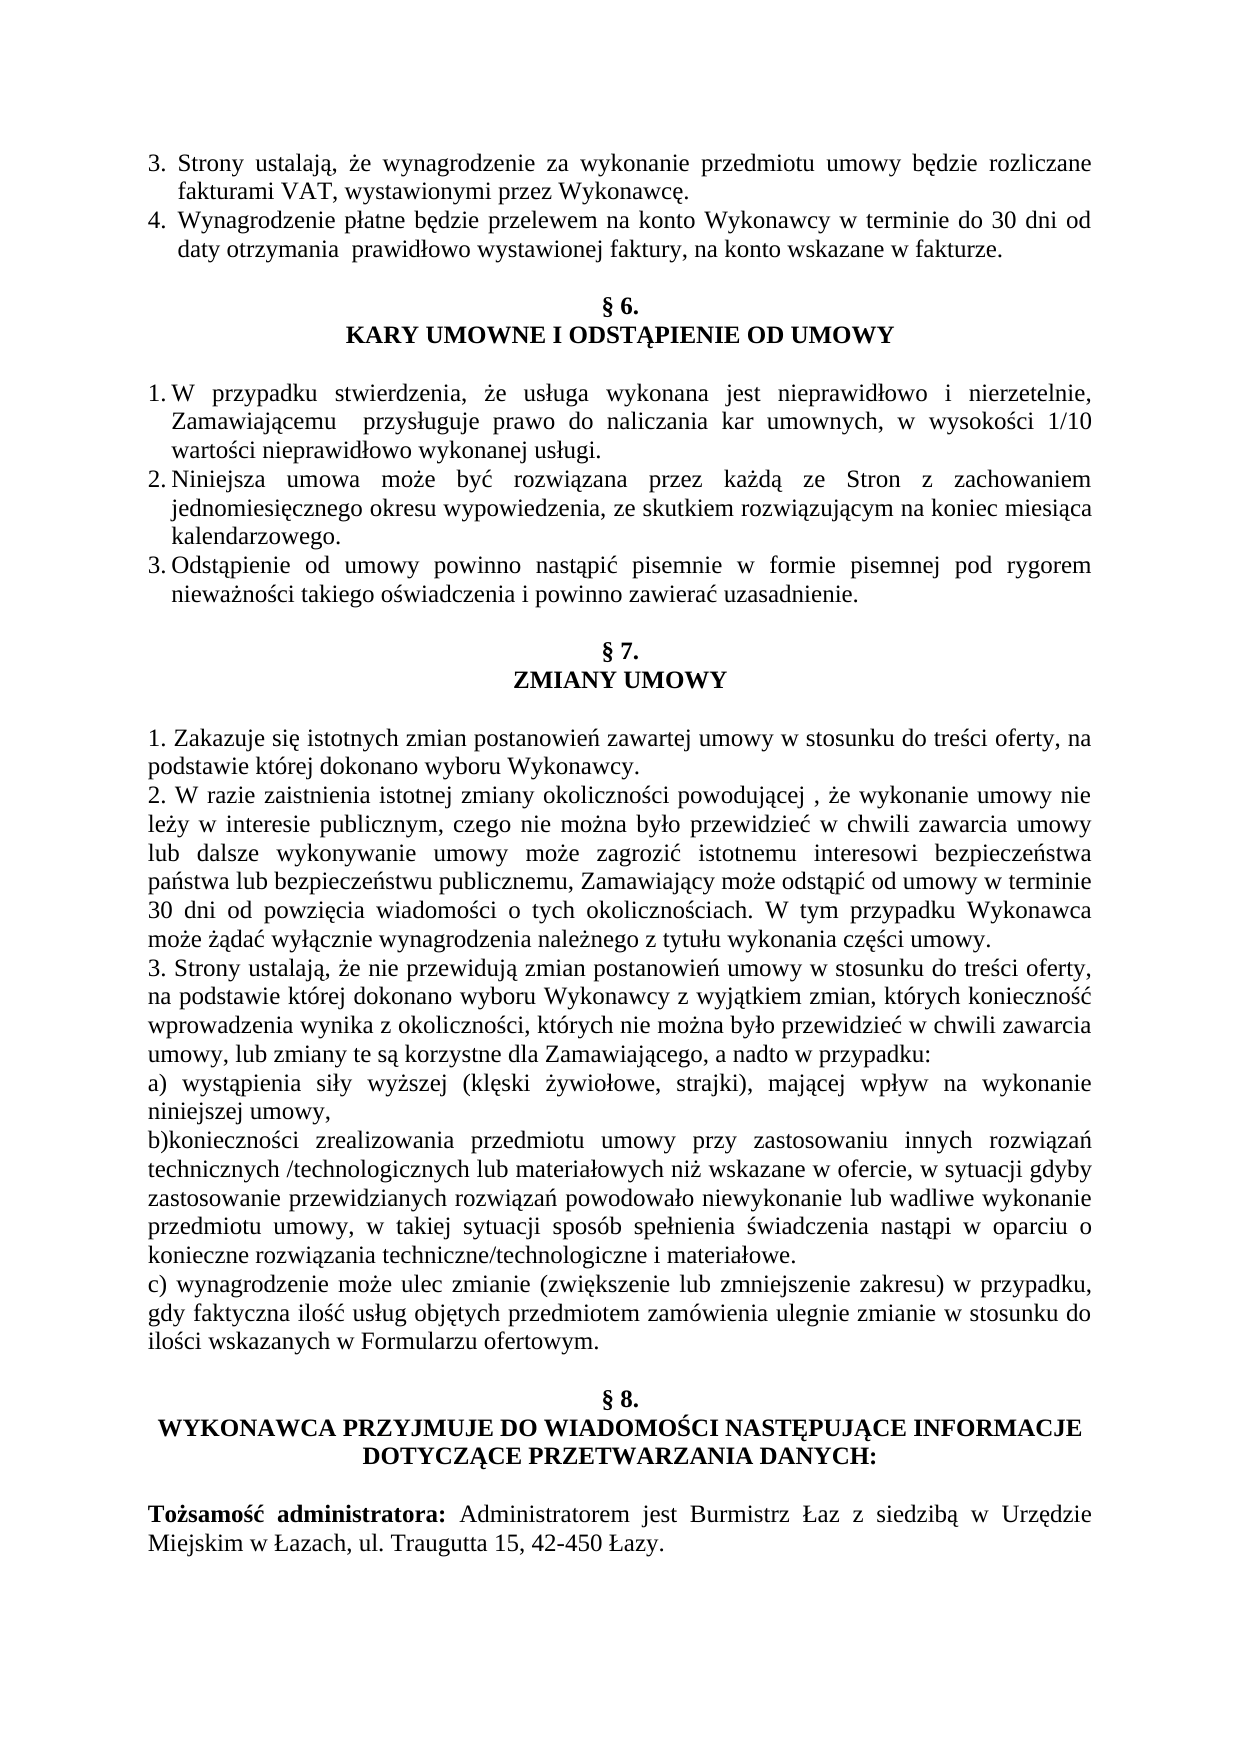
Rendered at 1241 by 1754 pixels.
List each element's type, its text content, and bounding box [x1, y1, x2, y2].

list W przypadku stwierdzenia, że usługa wykonana jest nieprawidłowo i nierzetelnie, Zamawiającemu przysługuje prawo do naliczania kar umownych, w wysokości 1/10 wartości nieprawidłowo wykonanej usługi. [148, 378, 1093, 464]
list Wynagrodzenie płatne będzie przelewem na konto Wykonawcy w terminie do 30 dni od daty otrzymania prawidłowo wystawionej faktury, na konto wskazane w fakturze. [148, 205, 1093, 263]
text 3. Strony ustalają, że nie przewidują zmian postanowień umowy w stosunku do treści oferty, na podstawie której dokonano wyboru Wykonawcy z wyjątkiem zmian, których konieczność wprowadzenia wynika z okoliczności, których nie można było przewidzieć w chwili zawarcia umowy, lub zmiany te są korzystne dla Zamawiającego, a nadto w przypadku: [148, 953, 1093, 1068]
text 1. Zakazuje się istotnych zmian postanowień zawartej umowy w stosunku do treści oferty, na podstawie której dokonano wyboru Wykonawcy. [148, 723, 1093, 780]
text Tożsamość administratora: Administratorem jest Burmistrz Łaz z siedzibą w Urzędzie Miejskim w Łazach, ul. Traugutta 15, 42-450 Łazy. [148, 1499, 1093, 1556]
text b)konieczności zrealizowania przedmiotu umowy przy zastosowaniu innych rozwiązań technicznych /technologicznych lub materiałowych niż wskazane w ofercie, w sytuacji gdyby zastosowanie przewidzianych rozwiązań powodowało niewykonanie lub wadliwe wykonanie przedmiotu umowy, w takiej sytuacji sposób spełnienia świadczenia nastąpi w oparciu o konieczne rozwiązania techniczne/technologiczne i materiałowe. [148, 1125, 1093, 1269]
list Niniejsza umowa może być rozwiązana przez każdą ze Stron z zachowaniem jednomiesięcznego okresu wypowiedzenia, ze skutkiem rozwiązującym na koniec miesiąca kalendarzowego. [148, 464, 1093, 550]
text § 8. [148, 1384, 1093, 1413]
text 2. W razie zaistnienia istotnej zmiany okoliczności powodującej , że wykonanie umowy nie leży w interesie publicznym, czego nie można było przewidzieć w chwili zawarcia umowy lub dalsze wykonywanie umowy może zagrozić istotnemu interesowi bezpieczeństwa państwa lub bezpieczeństwu publicznemu, Zamawiający może odstąpić od umowy w terminie 30 dni od powzięcia wiadomości o tych okolicznościach. W tym przypadku Wykonawca może żądać wyłącznie wynagrodzenia należnego z tytułu wykonania części umowy. [148, 780, 1093, 953]
text WYKONAWCA PRZYJMUJE DO WIADOMOŚCI NASTĘPUJĄCE INFORMACJE DOTYCZĄCE PRZETWARZANIA DANYCH: [148, 1413, 1093, 1470]
list Odstąpienie od umowy powinno nastąpić pisemnie w formie pisemnej pod rygorem nieważności takiego oświadczenia i powinno zawierać uzasadnienie. [148, 550, 1093, 608]
text KARY UMOWNE I ODSTĄPIENIE OD UMOWY [148, 320, 1093, 349]
text ZMIANY UMOWY [148, 665, 1093, 694]
text a) wystąpienia siły wyższej (klęski żywiołowe, strajki), mającej wpływ na wykonanie niniejszej umowy, [148, 1068, 1093, 1125]
text § 7. [148, 636, 1093, 665]
list Strony ustalają, że wynagrodzenie za wykonanie przedmiotu umowy będzie rozliczane fakturami VAT, wystawionymi przez Wykonawcę. [148, 148, 1093, 205]
text § 6. [148, 291, 1093, 320]
text c) wynagrodzenie może ulec zmianie (zwiększenie lub zmniejszenie zakresu) w przypadku, gdy faktyczna ilość usług objętych przedmiotem zamówienia ulegnie zmianie w stosunku do ilości wskazanych w Formularzu ofertowym. [148, 1269, 1093, 1355]
